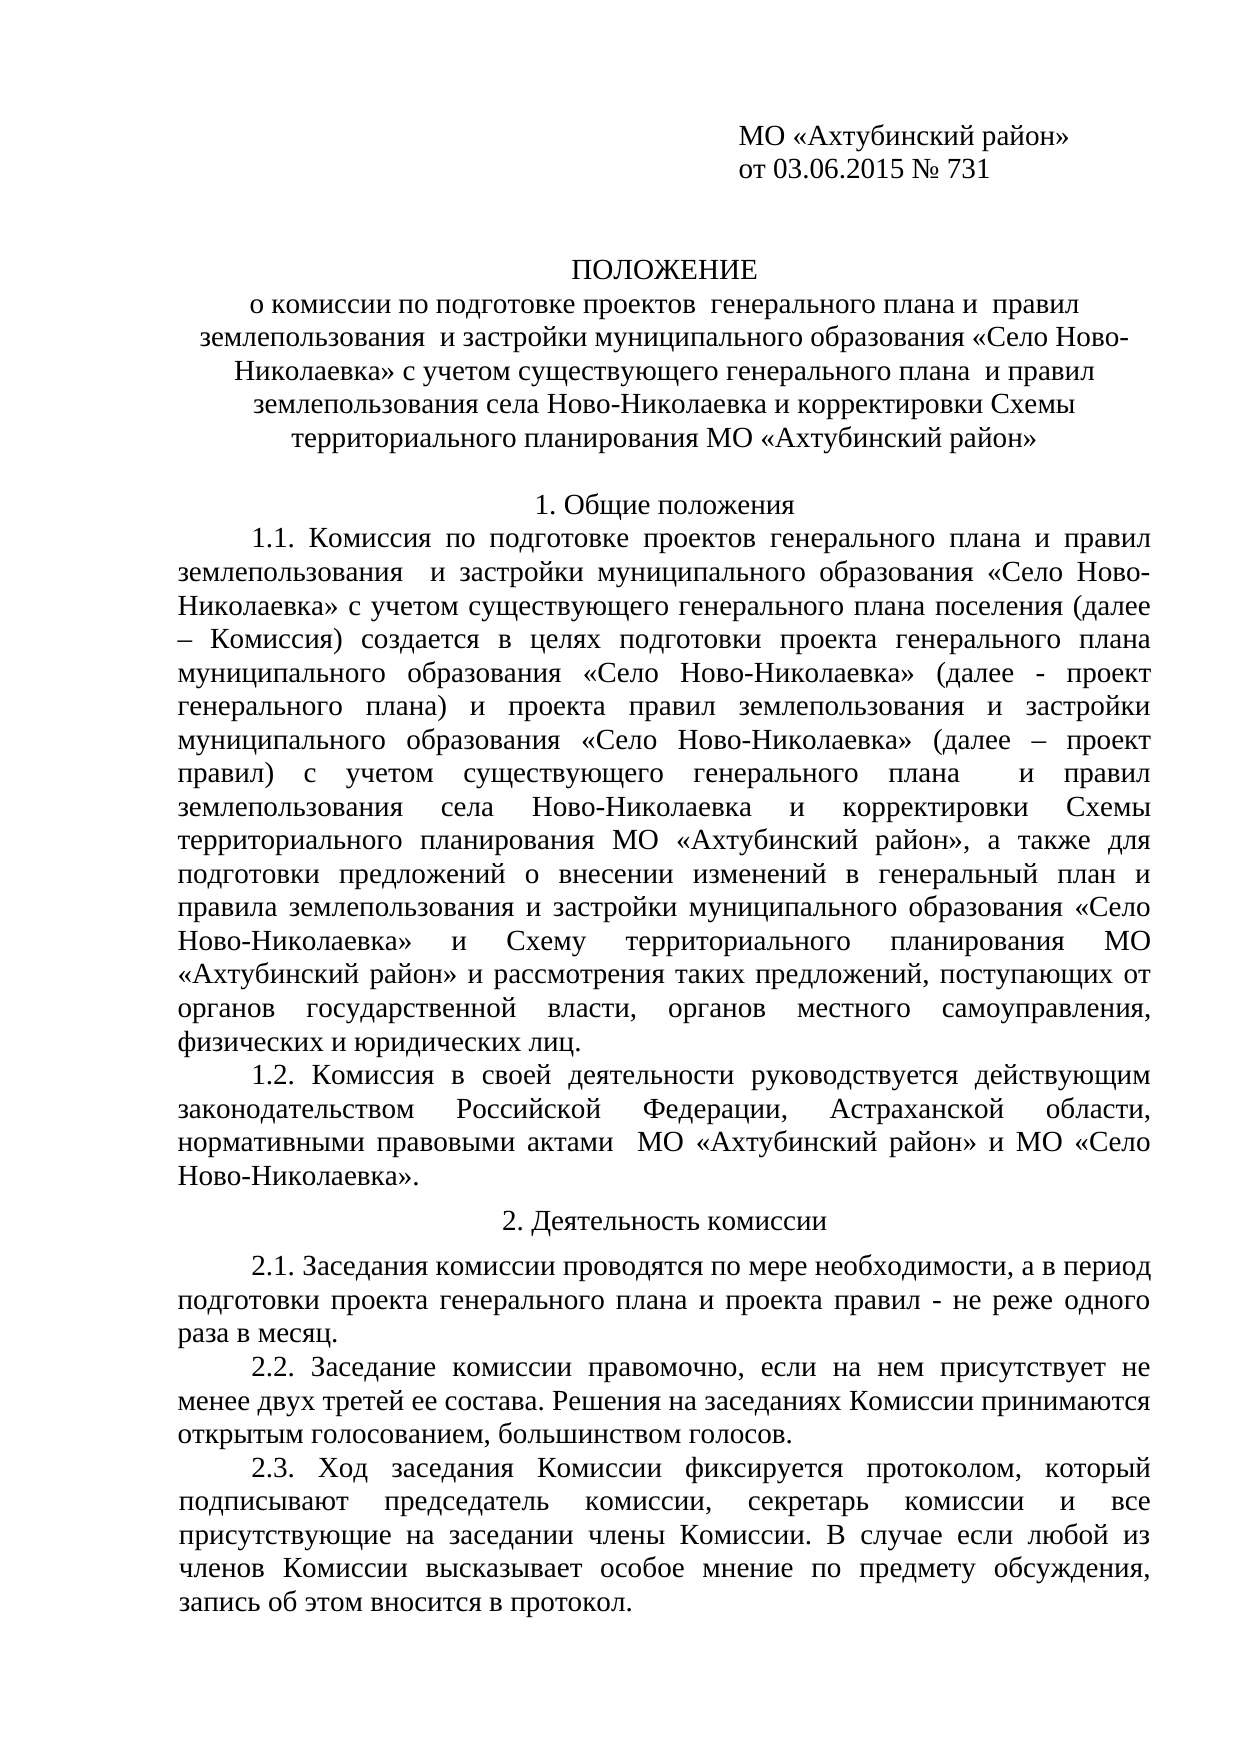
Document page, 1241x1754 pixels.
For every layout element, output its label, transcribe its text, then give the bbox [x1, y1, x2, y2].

text 2. Деятельность комиссии [177, 1203, 1152, 1237]
text 1. Общие положения [177, 487, 1152, 521]
text ПОЛОЖЕНИЕ [177, 252, 1152, 286]
text 2.3. Ход заседания Комиссии фиксируется протоколом, который подписывают председатель комиссии, секретарь комиссии и все присутствующие на заседании члены Комиссии. В случае если любой из членов Комиссии высказывает особое мнение по предмету обсуждения, запись об этом вносится в протокол. [179, 1450, 1152, 1617]
text о комиссии по подготовке проектов генерального плана и правил землепользования и застройки муниципального образования «Село Ново-Николаевка» с учетом существующего генерального плана и правил землепользования села Ново-Николаевка и корректировки Схемы территориального планирования МО «Ахтубинский район» [177, 286, 1152, 453]
text от 03.06.2015 № 731 [738, 152, 1152, 185]
text 1.1. Комиссия по подготовке проектов генерального плана и правил землепользования и застройки муниципального образования «Село Ново-Николаевка» с учетом существующего генерального плана поселения (далее – Комиссия) создается в целях подготовки проекта генерального плана муниципального образования «Село Ново-Николаевка» (далее - проект генерального плана) и проекта правил землепользования и застройки муниципального образования «Село Ново-Николаевка» (далее – проект правил) с учетом существующего генерального плана и правил землепользования села Ново-Николаевка и корректировки Схемы территориального планирования МО «Ахтубинский район», а также для подготовки предложений о внесении изменений в генеральный план и правила землепользования и застройки муниципального образования «Село Ново-Николаевка» и Схему территориального планирования МО «Ахтубинский район» и рассмотрения таких предложений, поступающих от органов государственной власти, органов местного самоуправления, физических и юридических лиц. [177, 521, 1152, 1057]
text 2.1. Заседания комиссии проводятся по мере необходимости, а в период подготовки проекта генерального плана и проекта правил - не реже одного раза в месяц. [177, 1248, 1152, 1349]
text МО «Ахтубинский район» [738, 118, 1152, 152]
text 1.2. Комиссия в своей деятельности руководствуется действующим законодательством Российской Федерации, Астраханской области, нормативными правовыми актами МО «Ахтубинский район» и МО «Село Ново-Николаевка». [177, 1057, 1152, 1191]
text 2.2. Заседание комиссии правомочно, если на нем присутствует не менее двух третей ее состава. Решения на заседаниях Комиссии принимаются открытым голосованием, большинством голосов. [177, 1349, 1152, 1450]
